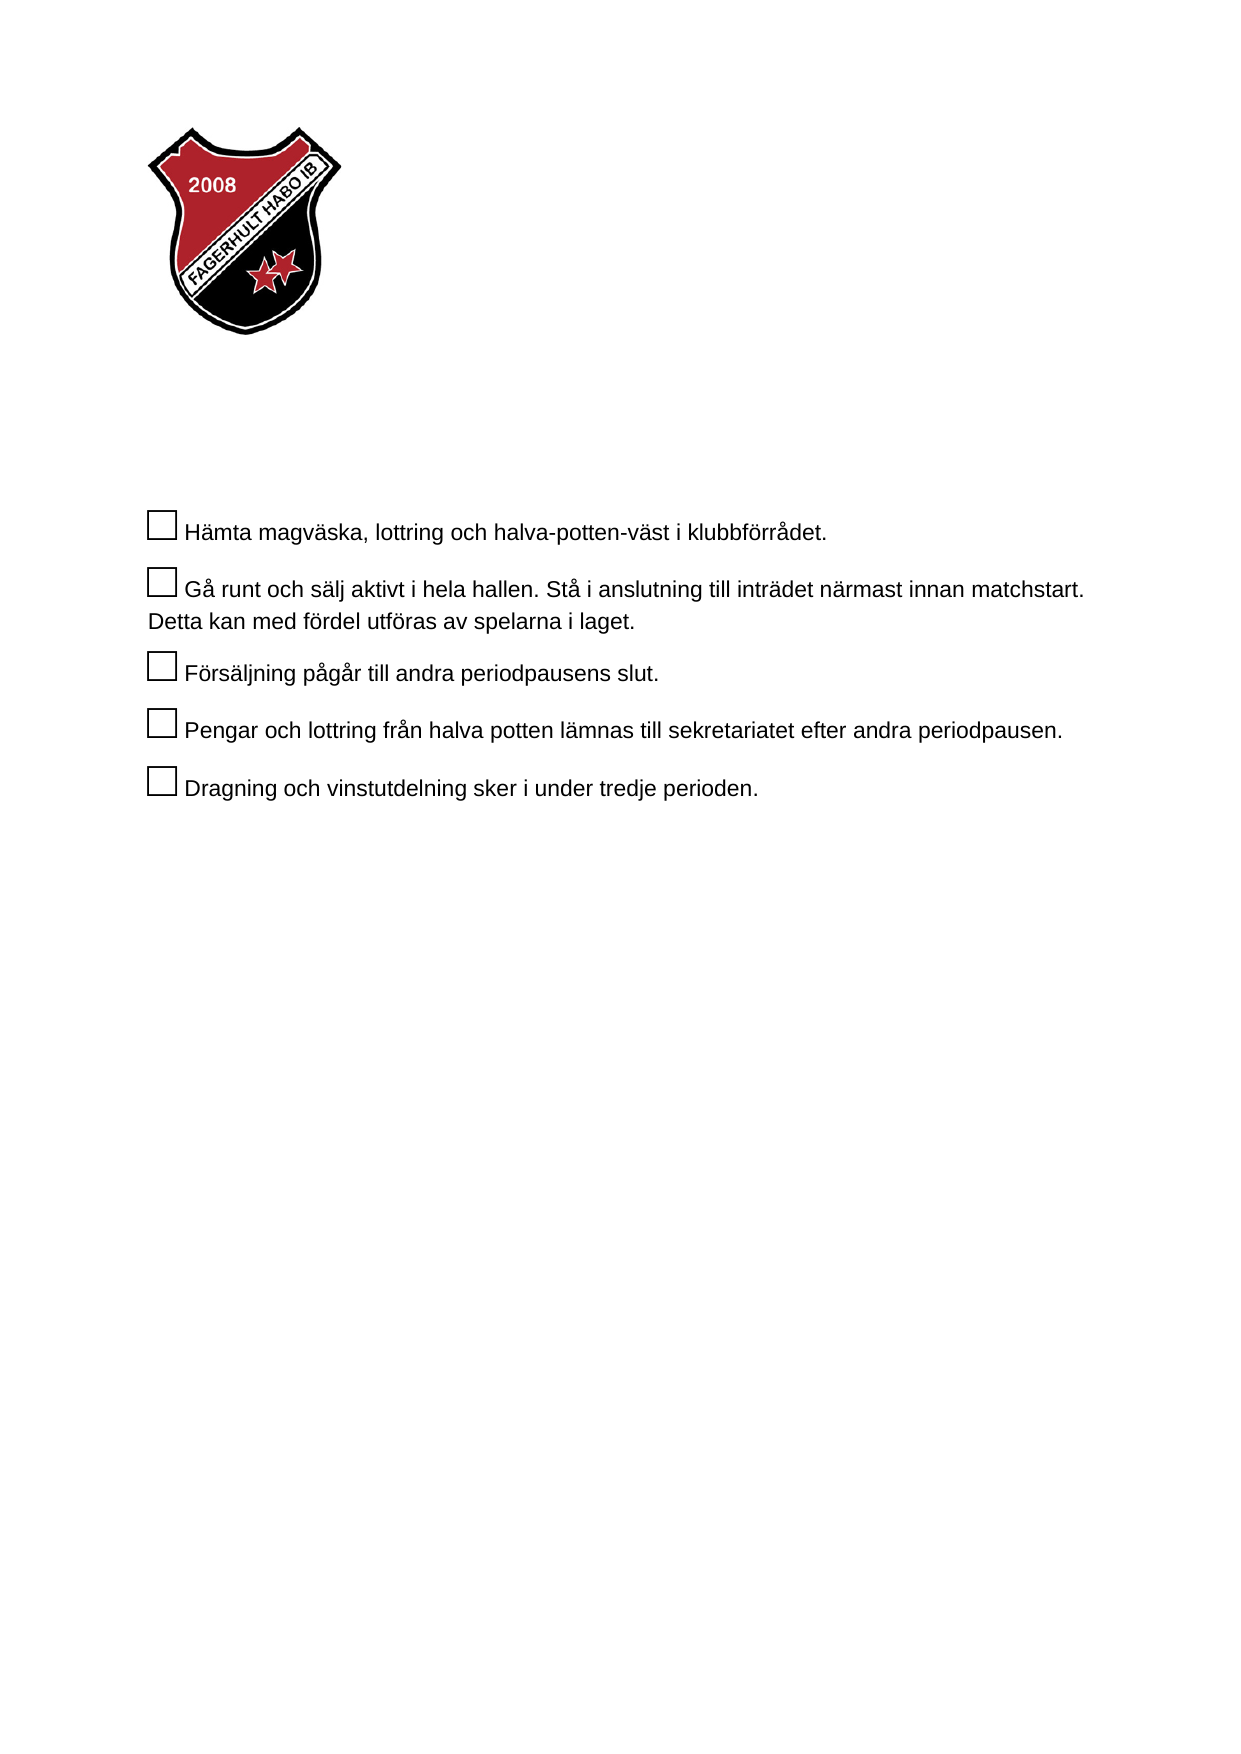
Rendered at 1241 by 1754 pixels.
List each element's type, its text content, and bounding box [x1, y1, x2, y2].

picture [147, 127, 342, 335]
text □ Försäljning pågår till andra periodpausens slut. [148, 634, 1092, 692]
text □ Hämta magväska, lottring och halva-potten-väst i klubbförrådet. [148, 493, 1092, 551]
text □ Gå runt och sälj aktivt i hela hallen. Stå i anslutning till inträdet närmast innan matchstart. Detta kan med fördel utföras av spelarna i laget. [148, 551, 1092, 634]
text □ Dragning och vinstutdelning sker i under tredje perioden. [148, 749, 1092, 807]
text □ Pengar och lottring från halva potten lämnas till sekretariatet efter andra periodpausen. [148, 692, 1092, 749]
